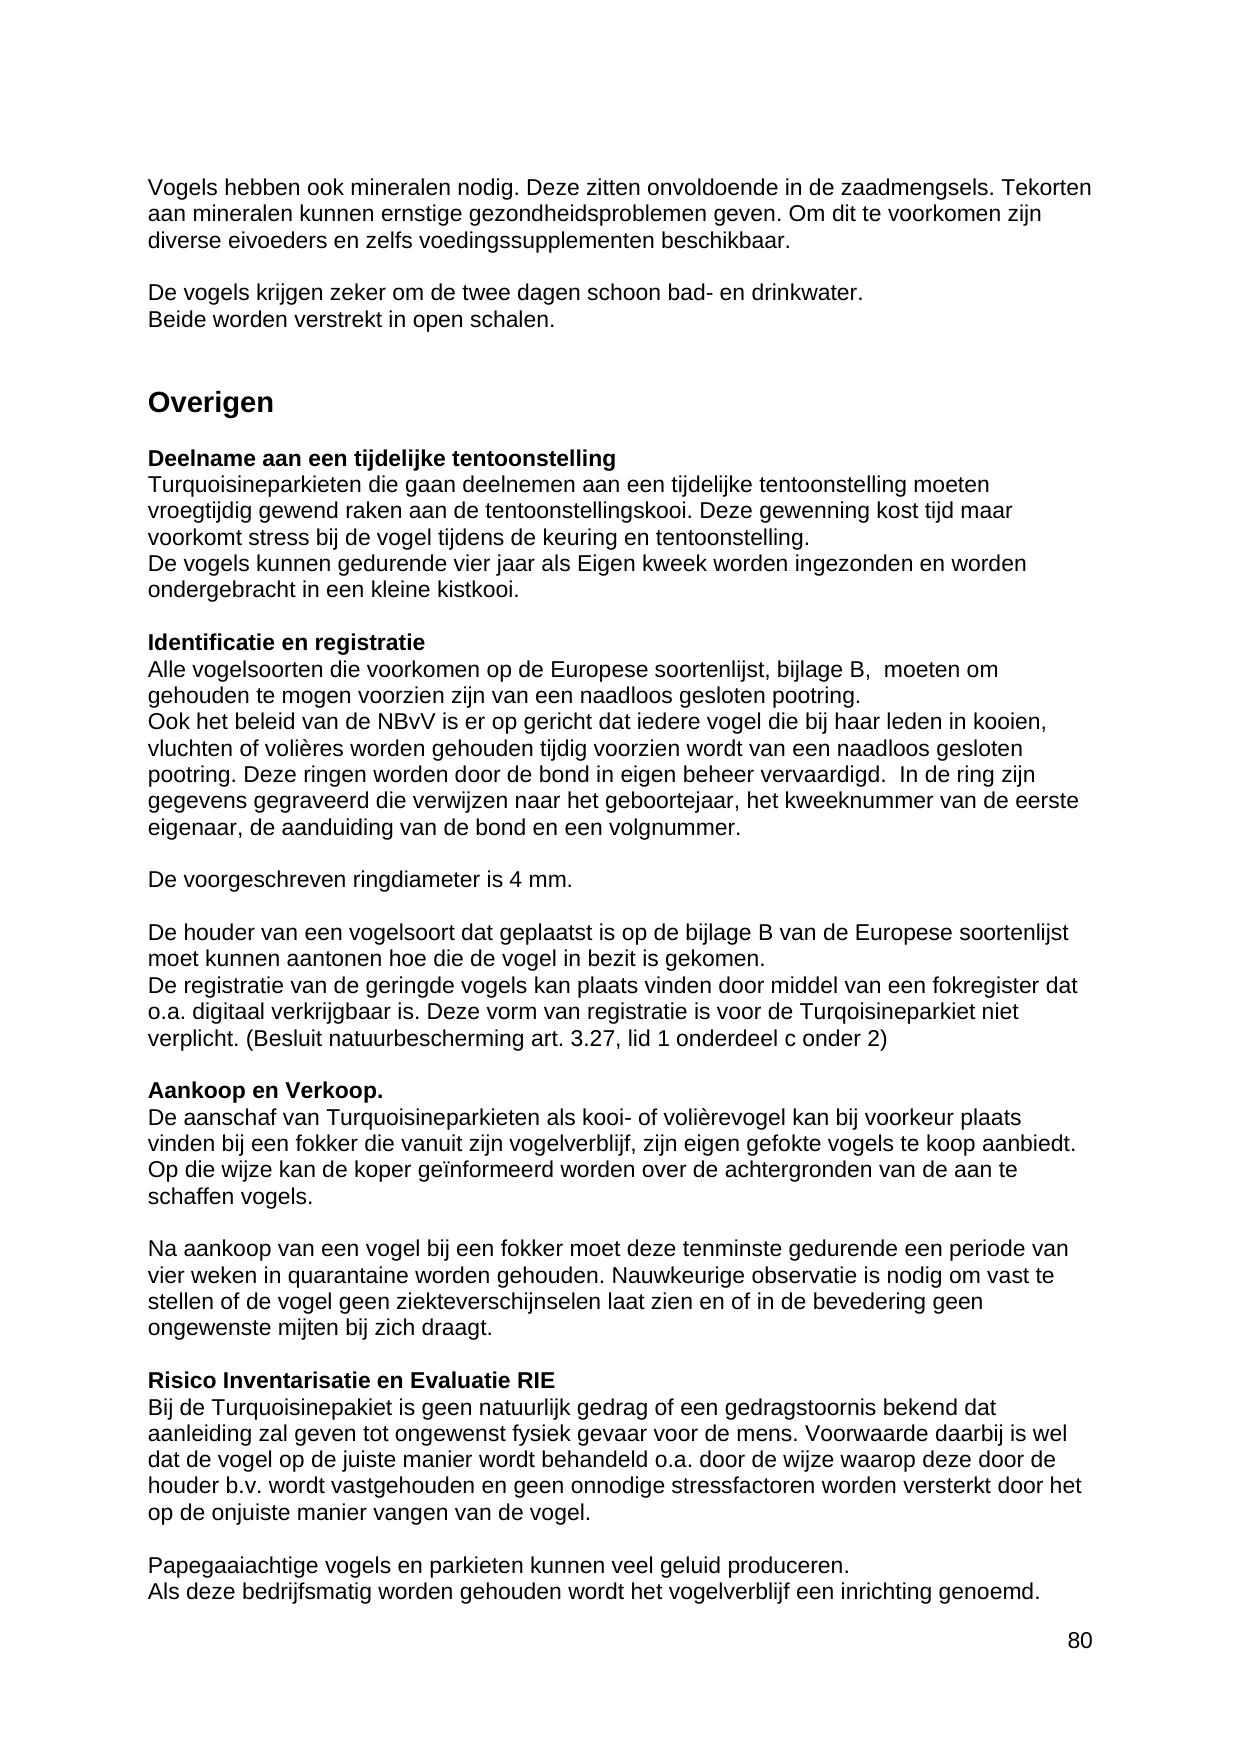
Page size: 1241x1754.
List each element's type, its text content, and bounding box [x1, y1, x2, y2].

text Aankoop en Verkoop. [148, 1077, 1093, 1103]
text Papegaaiachtige vogels en parkieten kunnen veel geluid produceren. [148, 1552, 1093, 1578]
text Alle vogelsoorten die voorkomen op de Europese soortenlijst, bijlage B, moeten om gehouden te mogen voorzien zijn van een naadloos gesloten pootring. [148, 656, 1093, 708]
text De vogels krijgen zeker om de twee dagen schoon bad- en drinkwater. [148, 279, 1093, 306]
text Identificatie en registratie [148, 629, 1093, 656]
text De aanschaf van Turquoisineparkieten als kooi- of volièrevogel kan bij voorkeur plaats vinden bij een fokker die vanuit zijn vogelverblijf, zijn eigen gefokte vogels te koop aanbiedt. [148, 1103, 1093, 1156]
text Als deze bedrijfsmatig worden gehouden wordt het vogelverblijf een inrichting genoemd. [148, 1578, 1093, 1604]
text Na aankoop van een vogel bij een fokker moet deze tenminste gedurende een periode van vier weken in quarantaine worden gehouden. Nauwkeurige observatie is nodig om vast te stellen of de vogel geen ziekteverschijnselen laat zien en of in de bevedering geen ongewenste mijten bij zich draagt. [148, 1235, 1093, 1341]
text Turquoisineparkieten die gaan deelnemen aan een tijdelijke tentoonstelling moeten vroegtijdig gewend raken aan de tentoonstellingskooi. Deze gewenning kost tijd maar voorkomt stress bij de vogel tijdens de keuring en tentoonstelling. [148, 471, 1093, 550]
text Vogels hebben ook mineralen nodig. Deze zitten onvoldoende in de zaadmengsels. Tekorten aan mineralen kunnen ernstige gezondheidsproblemen geven. Om dit te voorkomen zijn diverse eivoeders en zelfs voedingssupplementen beschikbaar. [148, 174, 1093, 253]
text De vogels kunnen gedurende vier jaar als Eigen kweek worden ingezonden en worden ondergebracht in een kleine kistkooi. [148, 550, 1093, 603]
text Risico Inventarisatie en Evaluatie RIE [148, 1367, 1093, 1393]
text Overigen [148, 385, 1093, 418]
text De houder van een vogelsoort dat geplaatst is op de bijlage B van de Europese soortenlijst moet kunnen aantonen hoe die de vogel in bezit is gekomen. [148, 919, 1093, 972]
text Bij de Turquoisinepakiet is geen natuurlijk gedrag of een gedragstoornis bekend dat aanleiding zal geven tot ongewenst fysiek gevaar voor de mens. Voorwaarde daarbij is wel dat de vogel op de juiste manier wordt behandeld o.a. door de wijze waarop deze door de houder b.v. wordt vastgehouden en geen onnodige stressfactoren worden versterkt door het op de onjuiste manier vangen van de vogel. [148, 1393, 1093, 1525]
text Op die wijze kan de koper geïnformeerd worden over de achtergronden van de aan te schaffen vogels. [148, 1156, 1093, 1209]
text Deelname aan een tijdelijke tentoonstelling [148, 445, 1093, 471]
text De registratie van de geringde vogels kan plaats vinden door middel van een fokregister dat o.a. digitaal verkrijgbaar is. Deze vorm van registratie is voor de Turqoisineparkiet niet verplicht. (Besluit natuurbescherming art. 3.27, lid 1 onderdeel c onder 2) [148, 972, 1093, 1051]
text Beide worden verstrekt in open schalen. [148, 306, 1093, 332]
text De voorgeschreven ringdiameter is 4 mm. [148, 866, 1093, 893]
text Ook het beleid van de NBvV is er op gericht dat iedere vogel die bij haar leden in kooien, vluchten of volières worden gehouden tijdig voorzien wordt van een naadloos gesloten pootring. Deze ringen worden door de bond in eigen beheer vervaardigd. In de ring zijn gegevens gegraveerd die verwijzen naar het geboortejaar, het kweeknummer van de eerste eigenaar, de aanduiding van de bond en een volgnummer. [148, 708, 1093, 840]
